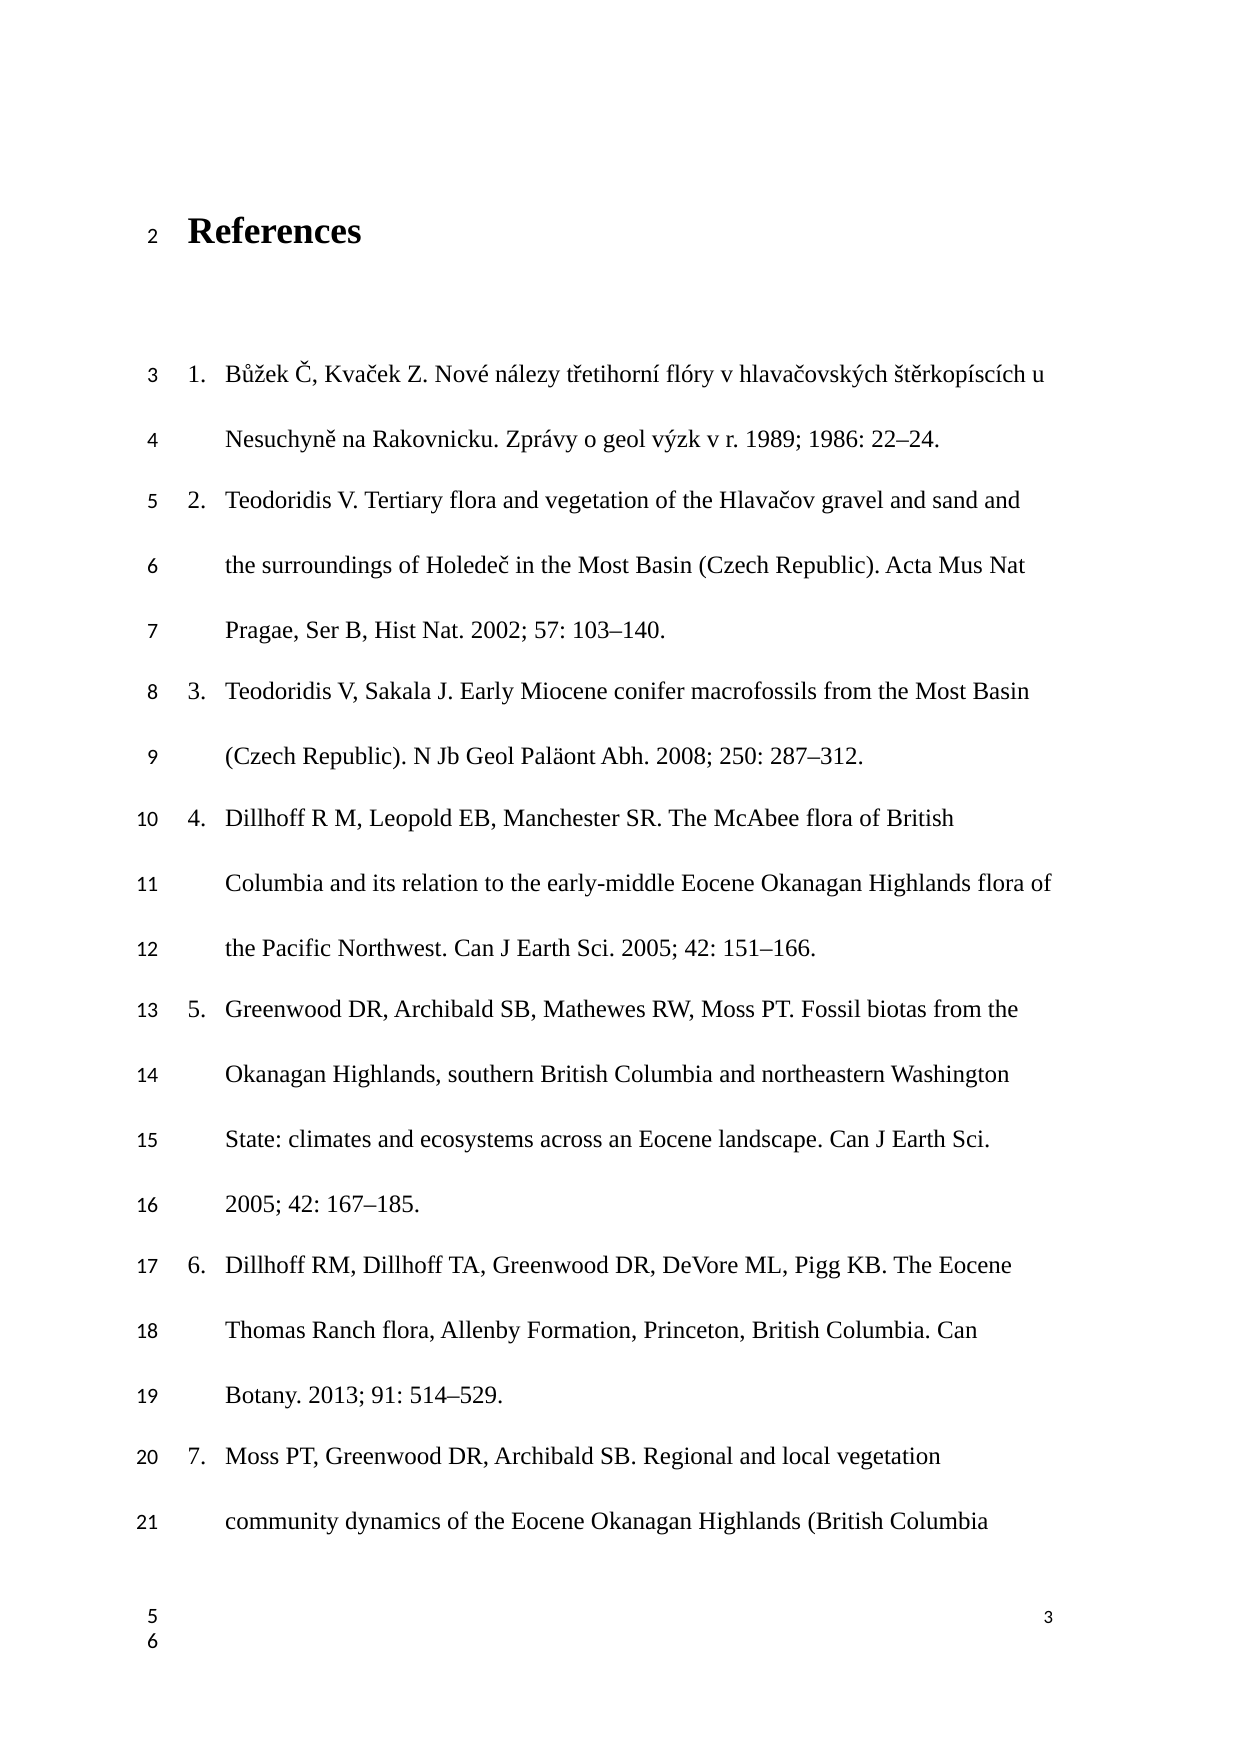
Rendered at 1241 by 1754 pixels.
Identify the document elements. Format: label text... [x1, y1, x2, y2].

list Greenwood DR, Archibald SB, Mathewes RW, Moss PT. Fossil biotas from the Okanagan Highlands, southern British Columbia and northeastern Washington State: climates and ecosystems across an Eocene landscape. Can J Earth Sci. 2005; 42: 167–185. [187, 992, 1053, 1219]
list Teodoridis V, Sakala J. Early Miocene conifer macrofossils from the Most Basin (Czech Republic). N Jb Geol Paläont Abh. 2008; 250: 287–312. [187, 674, 1053, 772]
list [187, 1439, 1053, 1537]
list Dillhoff RM, Dillhoff TA, Greenwood DR, DeVore ML, Pigg KB. The Eocene Thomas Ranch flora, Allenby Formation, Princeton, British Columbia. Can Botany. 2013; 91: 514–529. [187, 1248, 1053, 1411]
subtitle References [187, 197, 1053, 262]
list Teodoridis V. Tertiary flora and vegetation of the Hlavačov gravel and sand and the surroundings of Holedeč in the Most Basin (Czech Republic). Acta Mus Nat Pragae, Ser B, Hist Nat. 2002; 57: 103–140. [187, 483, 1053, 646]
list Dillhoff R M, Leopold EB, Manchester SR. The McAbee flora of British Columbia and its relation to the early-middle Eocene Okanagan Highlands flora of the Pacific Northwest. Can J Earth Sci. 2005; 42: 151–166. [187, 801, 1053, 963]
list Bůžek Č, Kvaček Z. Nové nálezy třetihorní flóry v hlavačovských štěrkopíscích u Nesuchyně na Rakovnicku. Zprávy o geol výzk v r. 1989; 1986: 22–24. [187, 357, 1053, 454]
